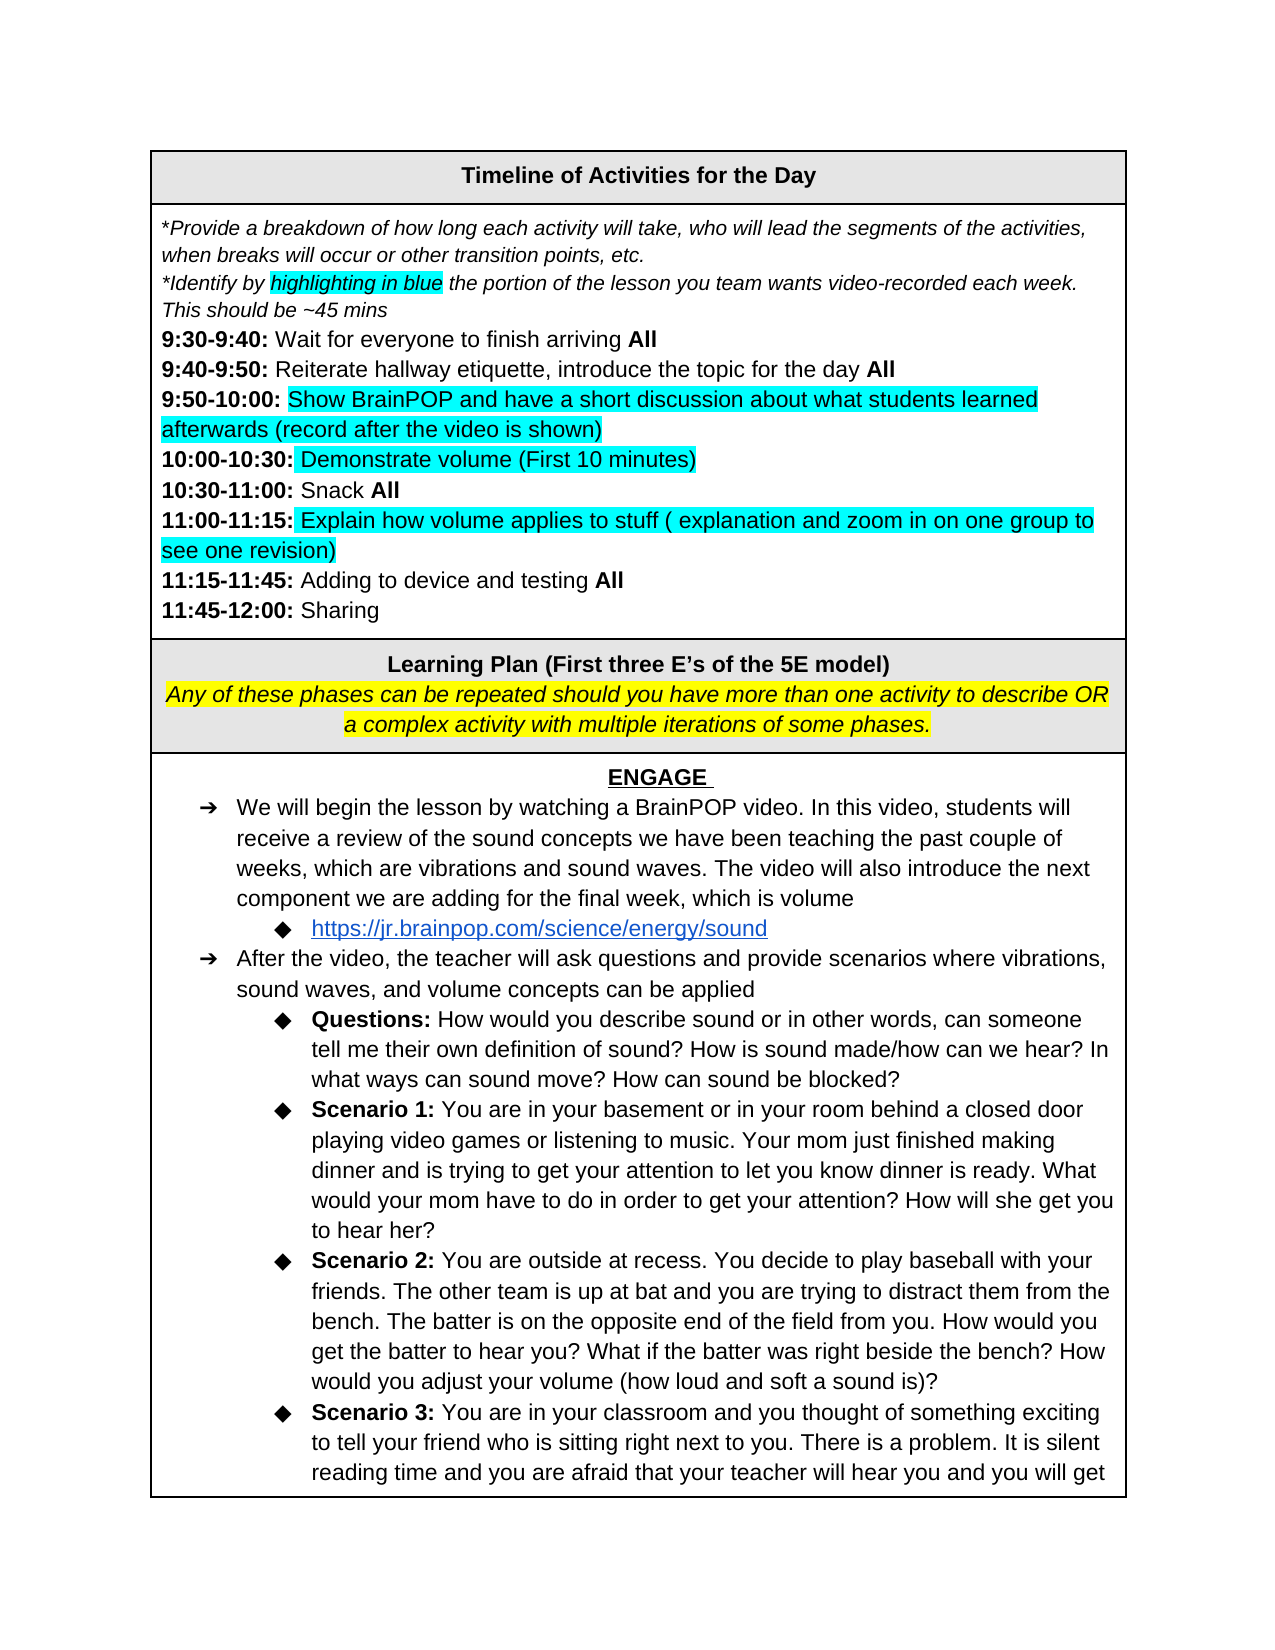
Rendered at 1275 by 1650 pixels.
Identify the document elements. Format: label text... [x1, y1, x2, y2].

table_cell *Provide a breakdown of how long each activity will take, who will lead the segments of the activities, when breaks will occur or other transition points, etc. *Identify by highlighting in blue the portion of the lesson you team wants video-recorded each week. This should be ~45 mins 9:30-9:40: Wait for everyone to finish arriving All 9:40-9:50: Reiterate hallway etiquette, introduce the topic for the day All 9:50-10:00: Show BrainPOP and have a short discussion about what students learned afterwards (record after the video is shown) 10:00-10:30: Demonstrate volume (First 10 minutes) 10:30-11:00: Snack All 11:00-11:15: Explain how volume applies to stuff ( explanation and zoom in on one group to see one revision) 11:15-11:45: Adding to device and testing All 11:45-12:00: Sharing [152, 205, 1125, 638]
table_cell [152, 754, 1125, 1496]
table_cell Learning Plan (First three E’s of the 5E model) Any of these phases can be repeated should you have more than one activity to describe OR a complex activity with multiple iterations of some phases. [152, 640, 1125, 752]
table_cell Timeline of Activities for the Day [152, 152, 1125, 203]
